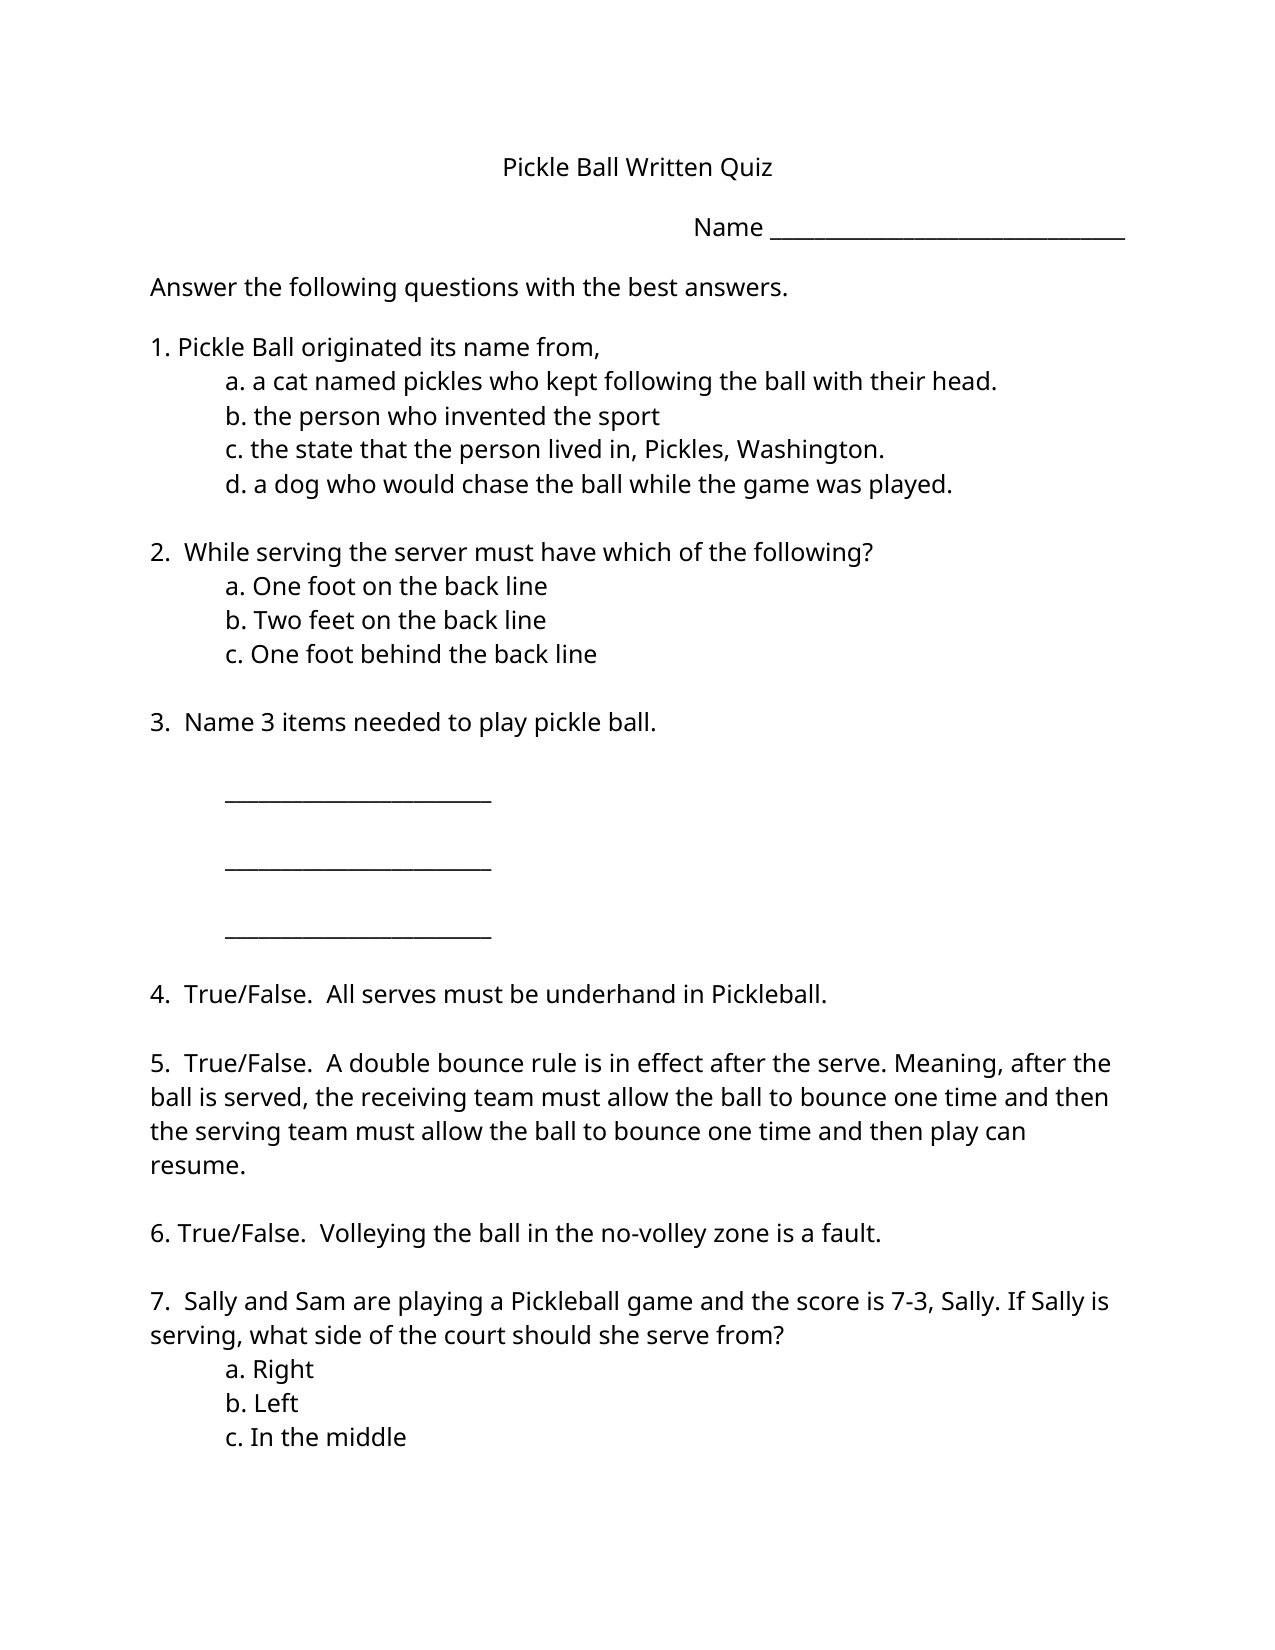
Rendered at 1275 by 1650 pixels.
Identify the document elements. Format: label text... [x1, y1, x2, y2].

text ________________________ [150, 841, 1125, 875]
text c. One foot behind the back line [150, 637, 1125, 671]
text a. One foot on the back line [150, 568, 1125, 602]
text 7. Sally and Sam are playing a Pickleball game and the score is 7-3, Sally. If Sally is serving, what side of the court should she serve from? [150, 1284, 1125, 1352]
text c. In the middle [150, 1420, 1125, 1454]
text b. Left [150, 1386, 1125, 1420]
text b. Two feet on the back line [150, 602, 1125, 637]
text a. Right [150, 1352, 1125, 1386]
text d. a dog who would chase the ball while the game was played. [150, 466, 1125, 500]
text ________________________ [150, 773, 1125, 807]
text ________________________ [150, 909, 1125, 943]
text b. the person who invented the sport [150, 398, 1125, 432]
text 3. Name 3 items needed to play pickle ball. [150, 705, 1125, 739]
text Name ________________________________ [150, 210, 1125, 244]
text 5. True/False. A double bounce rule is in effect after the serve. Meaning, after the ball is served, the receiving team must allow the ball to bounce one time and then the serving team must allow the ball to bounce one time and then play can resume. [150, 1045, 1125, 1182]
text a. a cat named pickles who kept following the ball with their head. [150, 364, 1125, 398]
text Answer the following questions with the best answers. [150, 270, 1125, 304]
text c. the state that the person lived in, Pickles, Washington. [150, 432, 1125, 466]
text 1. Pickle Ball originated its name from, [150, 330, 1125, 364]
text 4. True/False. All serves must be underhand in Pickleball. [150, 977, 1125, 1011]
text 6. True/False. Volleying the ball in the no-volley zone is a fault. [150, 1216, 1125, 1250]
text 2. While serving the server must have which of the following? [150, 534, 1125, 568]
text Pickle Ball Written Quiz [150, 150, 1125, 184]
